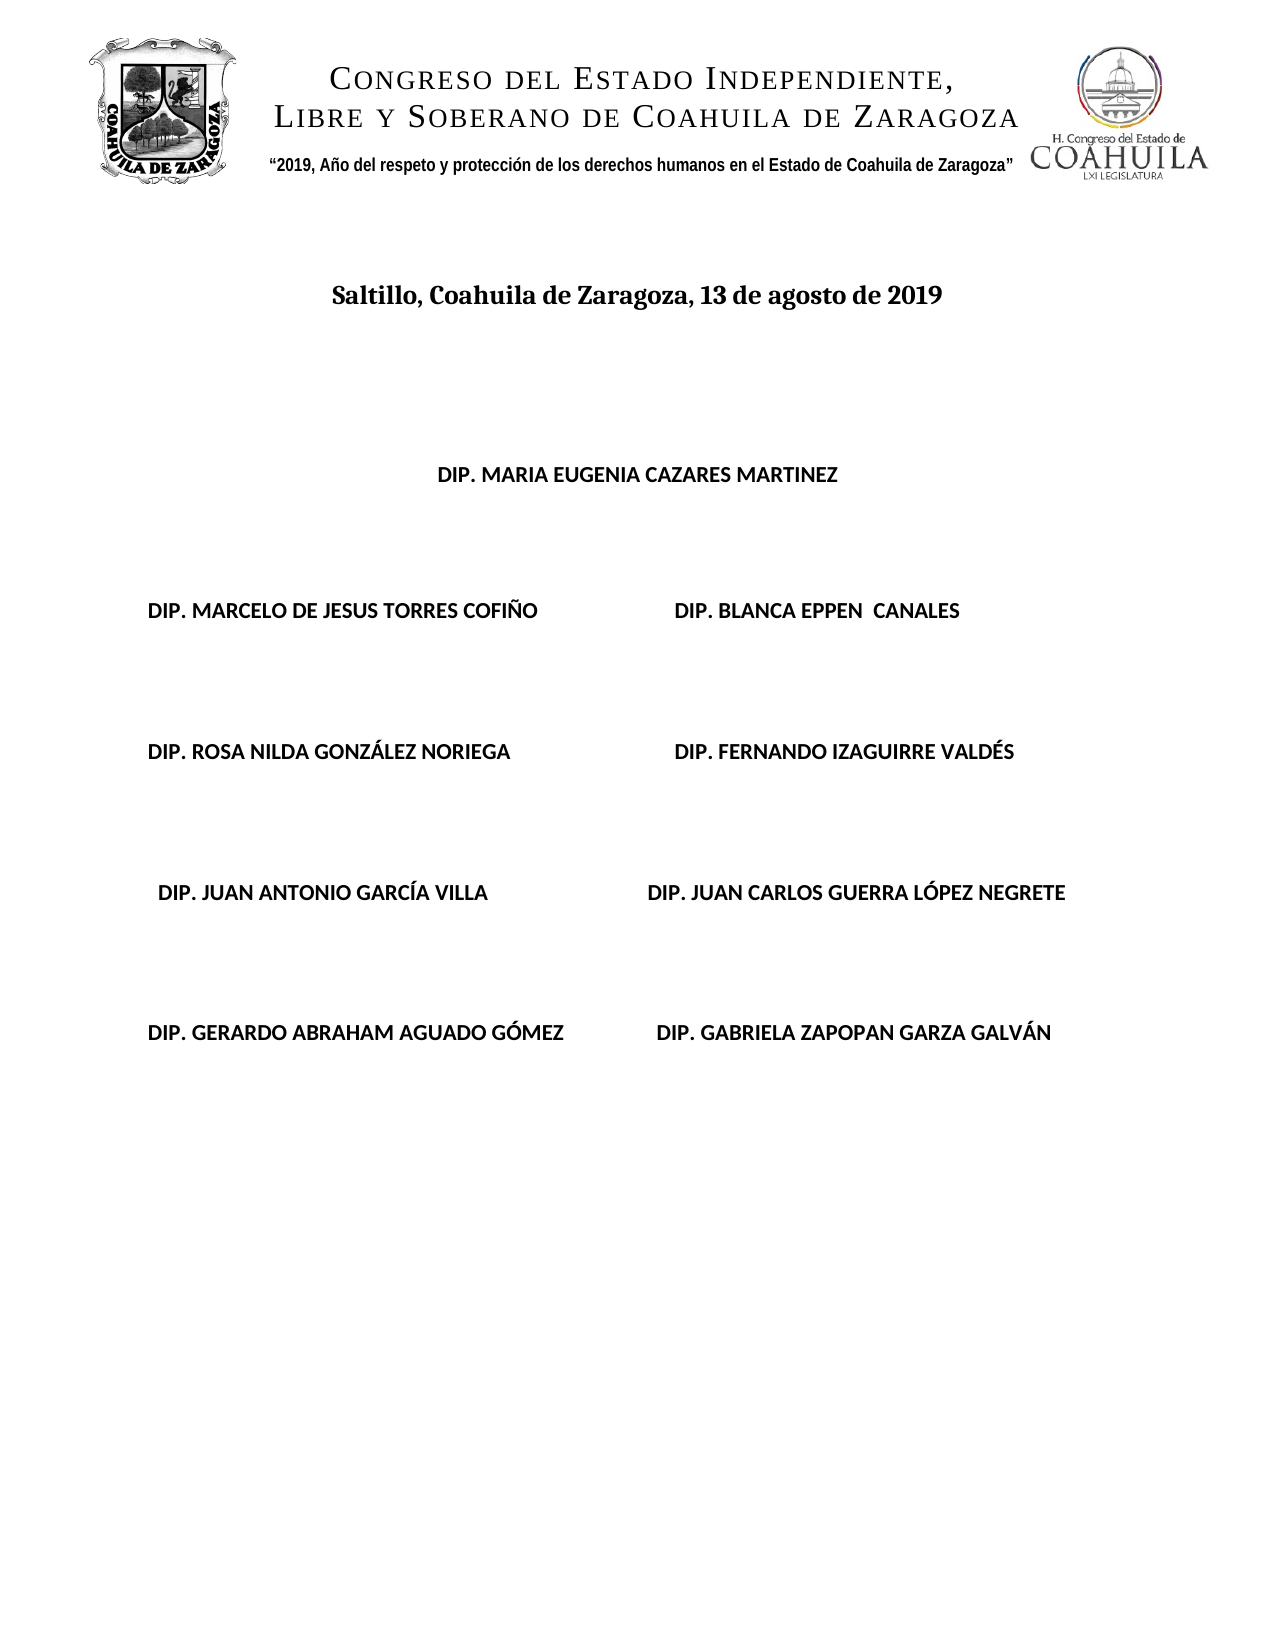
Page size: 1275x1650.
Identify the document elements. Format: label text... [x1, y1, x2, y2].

text DIP. MARIA EUGENIA CAZARES MARTINEZ [148, 460, 1127, 488]
text DIP. JUAN ANTONIO GARCÍA VILLA DIP. JUAN CARLOS GUERRA LÓPEZ NEGRETE [148, 878, 1127, 906]
text Saltillo, Coahuila de Zaragoza, 13 de agosto de 2019 [148, 280, 1127, 312]
picture [1020, 40, 1214, 185]
picture [88, 38, 237, 184]
text DIP. GERARDO ABRAHAM AGUADO GÓMEZ DIP. GABRIELA ZAPOPAN GARZA GALVÁN [148, 1018, 1127, 1046]
text DIP. ROSA NILDA GONZÁLEZ NORIEGA DIP. FERNANDO IZAGUIRRE VALDÉS [148, 737, 1127, 765]
text DIP. MARCELO DE JESUS TORRES COFIÑO DIP. BLANCA EPPEN CANALES [148, 596, 1127, 624]
